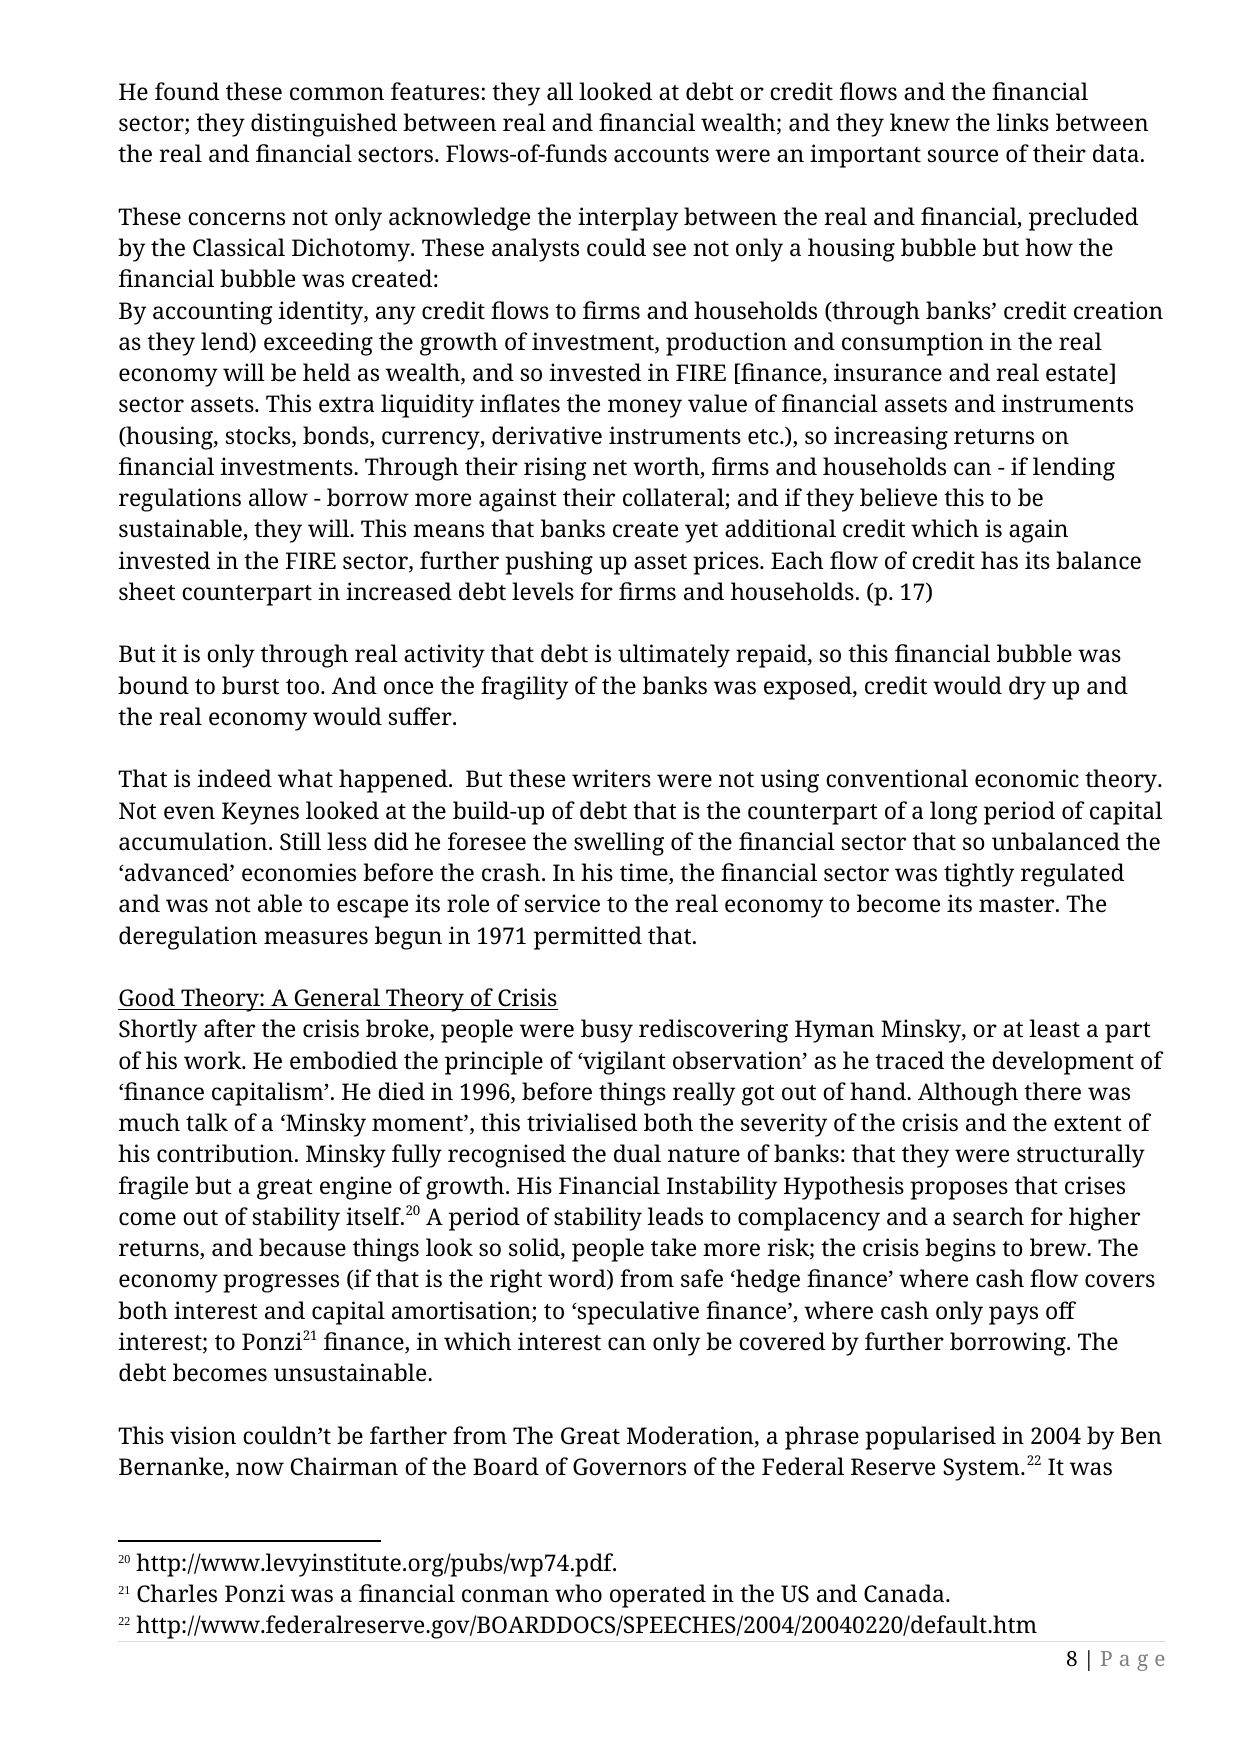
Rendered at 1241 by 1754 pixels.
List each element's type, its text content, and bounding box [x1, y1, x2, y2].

text He found these common features: they all looked at debt or credit flows and the financial sector; they distinguished between real and financial wealth; and they knew the links between the real and financial sectors. Flows-of-funds accounts were an important source of their data. [118, 76, 1165, 169]
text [118, 1419, 1165, 1482]
text But it is only through real activity that debt is ultimately repaid, so this financial bubble was bound to burst too. And once the fragility of the banks was exposed, credit would dry up and the real economy would suffer. [118, 638, 1165, 732]
text These concerns not only acknowledge the interplay between the real and financial, precluded by the Classical Dichotomy. These analysts could see not only a housing bubble but how the financial bubble was created: [118, 201, 1165, 294]
text That is indeed what happened. But these writers were not using conventional economic theory. Not even Keynes looked at the build-up of debt that is the counterpart of a long period of capital accumulation. Still less did he foresee the swelling of the financial sector that so unbalanced the ‘advanced’ economies before the crash. In his time, the financial sector was tightly regulated and was not able to escape its role of service to the real economy to become its master. The deregulation measures begun in 1971 permitted that. [118, 763, 1165, 951]
text Good Theory: A General Theory of Crisis [118, 982, 1165, 1013]
text Shortly after the crisis broke, people were busy rediscovering Hyman Minsky, or at least a part of his work. He embodied the principle of ‘vigilant observation’ as he traced the development of ‘finance capitalism’. He died in 1996, before things really got out of hand. Although there was much talk of a ‘Minsky moment’, this trivialised both the severity of the crisis and the extent of his contribution. Minsky fully recognised the dual nature of banks: that they were structurally fragile but a great engine of growth. His Financial Instability Hypothesis proposes that crises come out of stability itself. A period of stability leads to complacency and a search for higher returns, and because things look so solid, people take more risk; the crisis begins to brew. The economy progresses (if that is the right word) from safe ‘hedge finance’ where cash flow covers both interest and capital amortisation; to ‘speculative finance’, where cash only pays off interest; to Ponzi finance, in which interest can only be covered by further borrowing. The debt becomes unsustainable. [118, 1013, 1165, 1388]
text By accounting identity, any credit flows to firms and households (through banks’ credit creation as they lend) exceeding the growth of investment, production and consumption in the real economy will be held as wealth, and so invested in FIRE [finance, insurance and real estate] sector assets. This extra liquidity inflates the money value of financial assets and instruments (housing, stocks, bonds, currency, derivative instruments etc.), so increasing returns on financial investments. Through their rising net worth, firms and households can - if lending regulations allow - borrow more against their collateral; and if they believe this to be sustainable, they will. This means that banks create yet additional credit which is again invested in the FIRE sector, further pushing up asset prices. Each flow of credit has its balance sheet counterpart in increased debt levels for firms and households. (p. 17) [118, 294, 1165, 607]
